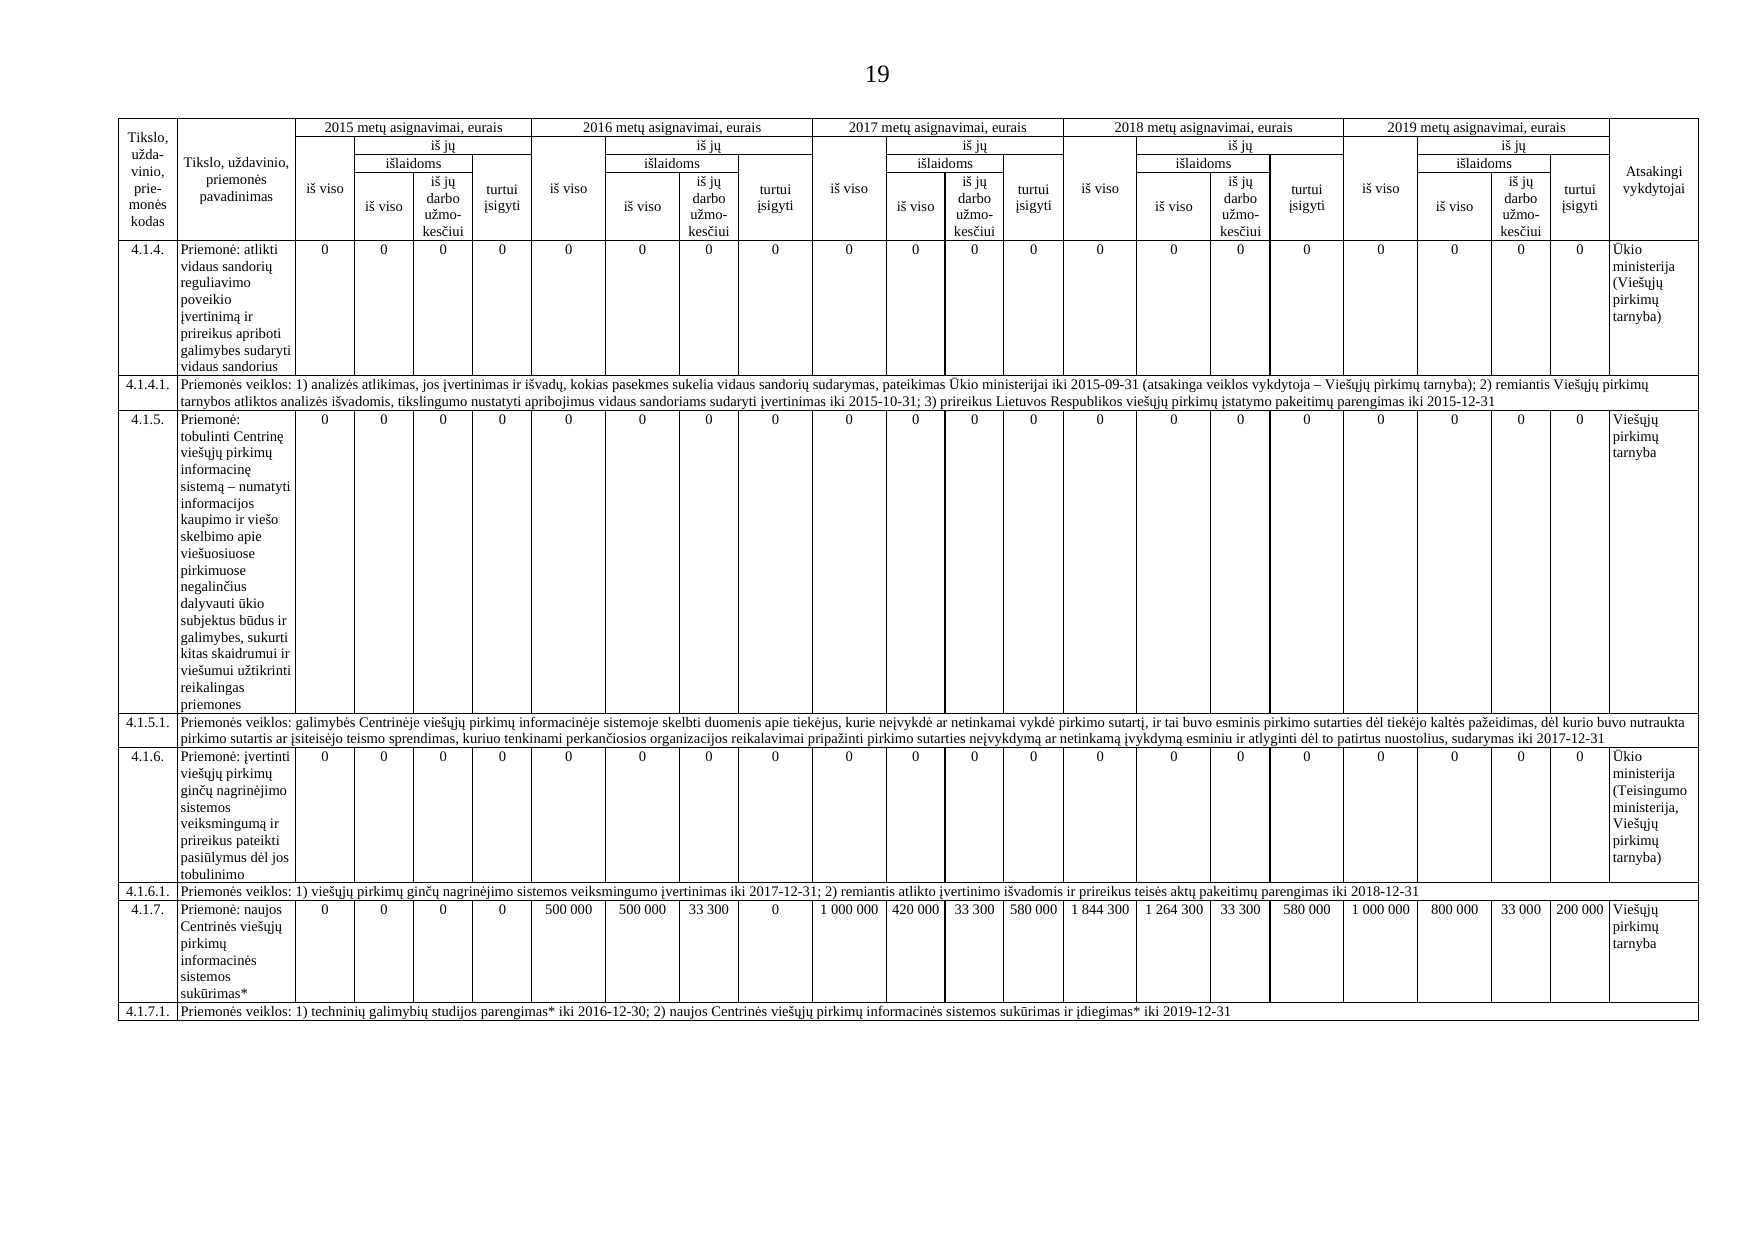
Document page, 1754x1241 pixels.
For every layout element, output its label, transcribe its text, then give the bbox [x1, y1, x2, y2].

table_cell Priemonė: įvertinti viešųjų pirkimų ginčų nagrinėjimo sistemos veiksmingumą ir prireikus pateikti pasiūlymus dėl jos tobulinimo [178, 748, 295, 882]
table_cell iš jų darbo užmo-kesčiui [1211, 173, 1269, 240]
table_cell išlaidoms [606, 155, 738, 172]
table_cell 0 [680, 748, 738, 882]
table_cell 1 844 300 [1064, 901, 1136, 1002]
table_cell 0 [296, 748, 354, 882]
table_cell 800 000 [1418, 901, 1491, 1002]
table_cell 4.1.5.1. [119, 714, 177, 747]
table_header 2018 metų asignavimai, eurais [1064, 119, 1343, 136]
table_header 2016 metų asignavimai, eurais [532, 119, 812, 136]
table_cell 0 [1492, 411, 1550, 712]
table_cell 0 [1418, 411, 1491, 712]
table_cell iš jų [355, 137, 531, 154]
table_cell 0 [680, 411, 738, 712]
table_cell iš jų [887, 137, 1063, 154]
table_cell 500 000 [532, 901, 605, 1002]
table_cell Ūkio ministerija (Teisingumo ministerija, Viešųjų pirkimų tarnyba) [1610, 748, 1698, 882]
table_cell 0 [739, 241, 812, 375]
table_cell išlaidoms [1418, 155, 1550, 172]
table_cell 0 [473, 241, 531, 375]
table_cell 1 000 000 [813, 901, 886, 1002]
table_cell iš jų [1137, 137, 1343, 154]
table_cell išlaidoms [1137, 155, 1269, 172]
table_cell 0 [414, 241, 472, 375]
table_cell 0 [355, 411, 413, 712]
table_cell 0 [946, 241, 1003, 375]
table_cell iš jų [1418, 137, 1609, 154]
table_cell 0 [532, 748, 605, 882]
table_cell 0 [1271, 748, 1343, 882]
table_cell 0 [414, 748, 472, 882]
table_cell 33 300 [680, 901, 738, 1002]
table_cell 580 000 [1004, 901, 1063, 1002]
table_cell 0 [414, 901, 472, 1002]
table_cell 4.1.7. [119, 901, 177, 1002]
table_cell 0 [739, 411, 812, 712]
table_cell 0 [739, 748, 812, 882]
table_cell 500 000 [606, 901, 679, 1002]
table_cell 0 [1492, 748, 1550, 882]
table_cell 0 [1064, 748, 1136, 882]
table_cell 0 [887, 411, 944, 712]
table_cell 0 [606, 241, 679, 375]
table_cell 0 [473, 901, 531, 1002]
table_cell 0 [1492, 241, 1550, 375]
table_cell 0 [813, 748, 886, 882]
table_cell 0 [1137, 411, 1210, 712]
table_cell 0 [606, 748, 679, 882]
table_cell 33 300 [1211, 901, 1269, 1002]
table_cell Priemonė: naujos Centrinės viešųjų pirkimų informacinės sistemos sukūrimas* [178, 901, 295, 1002]
table_cell iš viso [887, 173, 944, 240]
table_header 2019 metų asignavimai, eurais [1344, 119, 1609, 136]
table_cell 0 [414, 411, 472, 712]
table_cell iš viso [1344, 137, 1417, 240]
table_cell 0 [296, 241, 354, 375]
table_cell 1 000 000 [1344, 901, 1417, 1002]
table_cell turtui įsigyti [473, 155, 531, 240]
table_cell 0 [680, 241, 738, 375]
table_cell Priemonė: atlikti vidaus sandorių reguliavimo poveikio įvertinimą ir prireikus apriboti galimybes sudaryti vidaus sandorius [178, 241, 295, 375]
table_cell 0 [355, 748, 413, 882]
table_cell iš jų darbo užmo-kesčiui [1492, 173, 1550, 240]
table_cell 0 [1064, 411, 1136, 712]
table_cell 0 [1344, 411, 1417, 712]
table_cell turtui įsigyti [739, 155, 812, 240]
table_cell iš viso [355, 173, 413, 240]
table_cell 4.1.5. [119, 411, 177, 712]
table_cell Priemonės veiklos: 1) techninių galimybių studijos parengimas* iki 2016-12-30; 2) naujos Centrinės viešųjų pirkimų informacinės sistemos sukūrimas ir įdiegimas* iki 2019-12-31 [178, 1003, 1698, 1019]
table_cell 0 [1211, 241, 1269, 375]
table_cell 0 [606, 411, 679, 712]
table_cell iš jų darbo užmo-kesčiui [946, 173, 1003, 240]
table_cell 0 [1418, 748, 1491, 882]
table_cell 33 000 [1492, 901, 1550, 1002]
table_cell turtui įsigyti [1271, 155, 1343, 240]
table_cell 0 [813, 411, 886, 712]
table_cell 0 [296, 901, 354, 1002]
table_cell Priemonės veiklos: 1) analizės atlikimas, jos įvertinimas ir išvadų, kokias pasekmes sukelia vidaus sandorių sudarymas, pateikimas Ūkio ministerijai iki 2015-09-31 (atsakinga veiklos vykdytoja – Viešųjų pirkimų tarnyba); 2) remiantis Viešųjų pirkimų tarnybos atliktos analizės išvadomis, tikslingumo nustatyti apribojimus vidaus sandoriams sudaryti įvertinimas iki 2015-10-31; 3) prireikus Lietuvos Respublikos viešųjų pirkimų įstatymo pakeitimų parengimas iki 2015-12-31 [178, 376, 1698, 409]
table_cell iš jų [606, 137, 812, 154]
table_cell 33 300 [946, 901, 1003, 1002]
table_cell išlaidoms [887, 155, 1003, 172]
table_cell turtui įsigyti [1551, 155, 1609, 240]
table_cell Viešųjų pirkimų tarnyba [1610, 901, 1698, 1002]
table_cell 200 000 [1551, 901, 1609, 1002]
table_cell iš jų darbo užmo-kesčiui [414, 173, 472, 240]
table_cell 4.1.7.1. [119, 1003, 177, 1019]
table_cell 0 [1004, 241, 1063, 375]
table_cell 4.1.4.1. [119, 376, 177, 409]
table_cell Priemonė: tobulinti Centrinę viešųjų pirkimų informacinę sistemą – numatyti informacijos kaupimo ir viešo skelbimo apie viešuosiuose pirkimuose negalinčius dalyvauti ūkio subjektus būdus ir galimybes, sukurti kitas skaidrumui ir viešumui užtikrinti reikalingas priemones [178, 411, 295, 712]
table_cell turtui įsigyti [1004, 155, 1063, 240]
table_cell 4.1.6.1. [119, 883, 177, 900]
table_cell 580 000 [1271, 901, 1343, 1002]
table_cell Ūkio ministerija (Viešųjų pirkimų tarnyba) [1610, 241, 1698, 375]
table_cell 0 [1137, 748, 1210, 882]
table_cell 0 [296, 411, 354, 712]
table_header Tikslo, uždavinio, priemonės pavadinimas [178, 119, 295, 240]
table_cell iš viso [813, 137, 886, 240]
table_cell Priemonės veiklos: galimybės Centrinėje viešųjų pirkimų informacinėje sistemoje skelbti duomenis apie tiekėjus, kurie neįvykdė ar netinkamai vykdė pirkimo sutartį, ir tai buvo esminis pirkimo sutarties dėl tiekėjo kaltės pažeidimas, dėl kurio buvo nutraukta pirkimo sutartis ar įsiteisėjo teismo sprendimas, kuriuo tenkinami perkančiosios organizacijos reikalavimai pripažinti pirkimo sutarties neįvykdymą ar netinkamą įvykdymą esminiu ir atlyginti dėl to patirtus nuostolius, sudarymas iki 2017-12-31 [178, 714, 1698, 747]
table_header 2015 metų asignavimai, eurais [296, 119, 531, 136]
table_cell iš viso [1418, 173, 1491, 240]
table_cell 0 [946, 411, 1003, 712]
table_cell iš viso [1064, 137, 1136, 240]
table_cell 0 [1137, 241, 1210, 375]
table_cell iš viso [296, 137, 354, 240]
table_cell 0 [473, 411, 531, 712]
table_cell 0 [1271, 241, 1343, 375]
table_cell 4.1.4. [119, 241, 177, 375]
table_cell 0 [1004, 748, 1063, 882]
table_header 2017 metų asignavimai, eurais [813, 119, 1063, 136]
table_cell iš viso [606, 173, 679, 240]
table_cell 0 [1418, 241, 1491, 375]
table_cell 0 [1211, 748, 1269, 882]
table_cell 1 264 300 [1137, 901, 1210, 1002]
table_cell 0 [813, 241, 886, 375]
table_cell 0 [1344, 748, 1417, 882]
table_cell 0 [1064, 241, 1136, 375]
table_cell 0 [887, 748, 944, 882]
table_cell 0 [355, 901, 413, 1002]
table_cell 0 [1004, 411, 1063, 712]
table_cell 0 [532, 241, 605, 375]
table_cell išlaidoms [355, 155, 472, 172]
table_header Tikslo, užda-vinio, prie-monės kodas [119, 119, 177, 240]
table_cell 0 [1551, 411, 1609, 712]
table_cell Priemonės veiklos: 1) viešųjų pirkimų ginčų nagrinėjimo sistemos veiksmingumo įvertinimas iki 2017-12-31; 2) remiantis atlikto įvertinimo išvadomis ir prireikus teisės aktų pakeitimų parengimas iki 2018-12-31 [178, 883, 1698, 900]
table_cell 0 [1271, 411, 1343, 712]
table_cell Viešųjų pirkimų tarnyba [1610, 411, 1698, 712]
table_cell 0 [1551, 241, 1609, 375]
table_cell 4.1.6. [119, 748, 177, 882]
table_cell 0 [355, 241, 413, 375]
table_cell 0 [1551, 748, 1609, 882]
table_cell 0 [532, 411, 605, 712]
table_cell 420 000 [887, 901, 944, 1002]
table_cell 0 [739, 901, 812, 1002]
table_cell 0 [946, 748, 1003, 882]
table_cell 0 [1211, 411, 1269, 712]
table_cell 0 [887, 241, 944, 375]
table_cell iš viso [1137, 173, 1210, 240]
table_cell 0 [1344, 241, 1417, 375]
table_header Atsakingi vykdytojai [1610, 119, 1698, 240]
table_cell iš viso [532, 137, 605, 240]
table_cell iš jų darbo užmo-kesčiui [680, 173, 738, 240]
table_cell 0 [473, 748, 531, 882]
